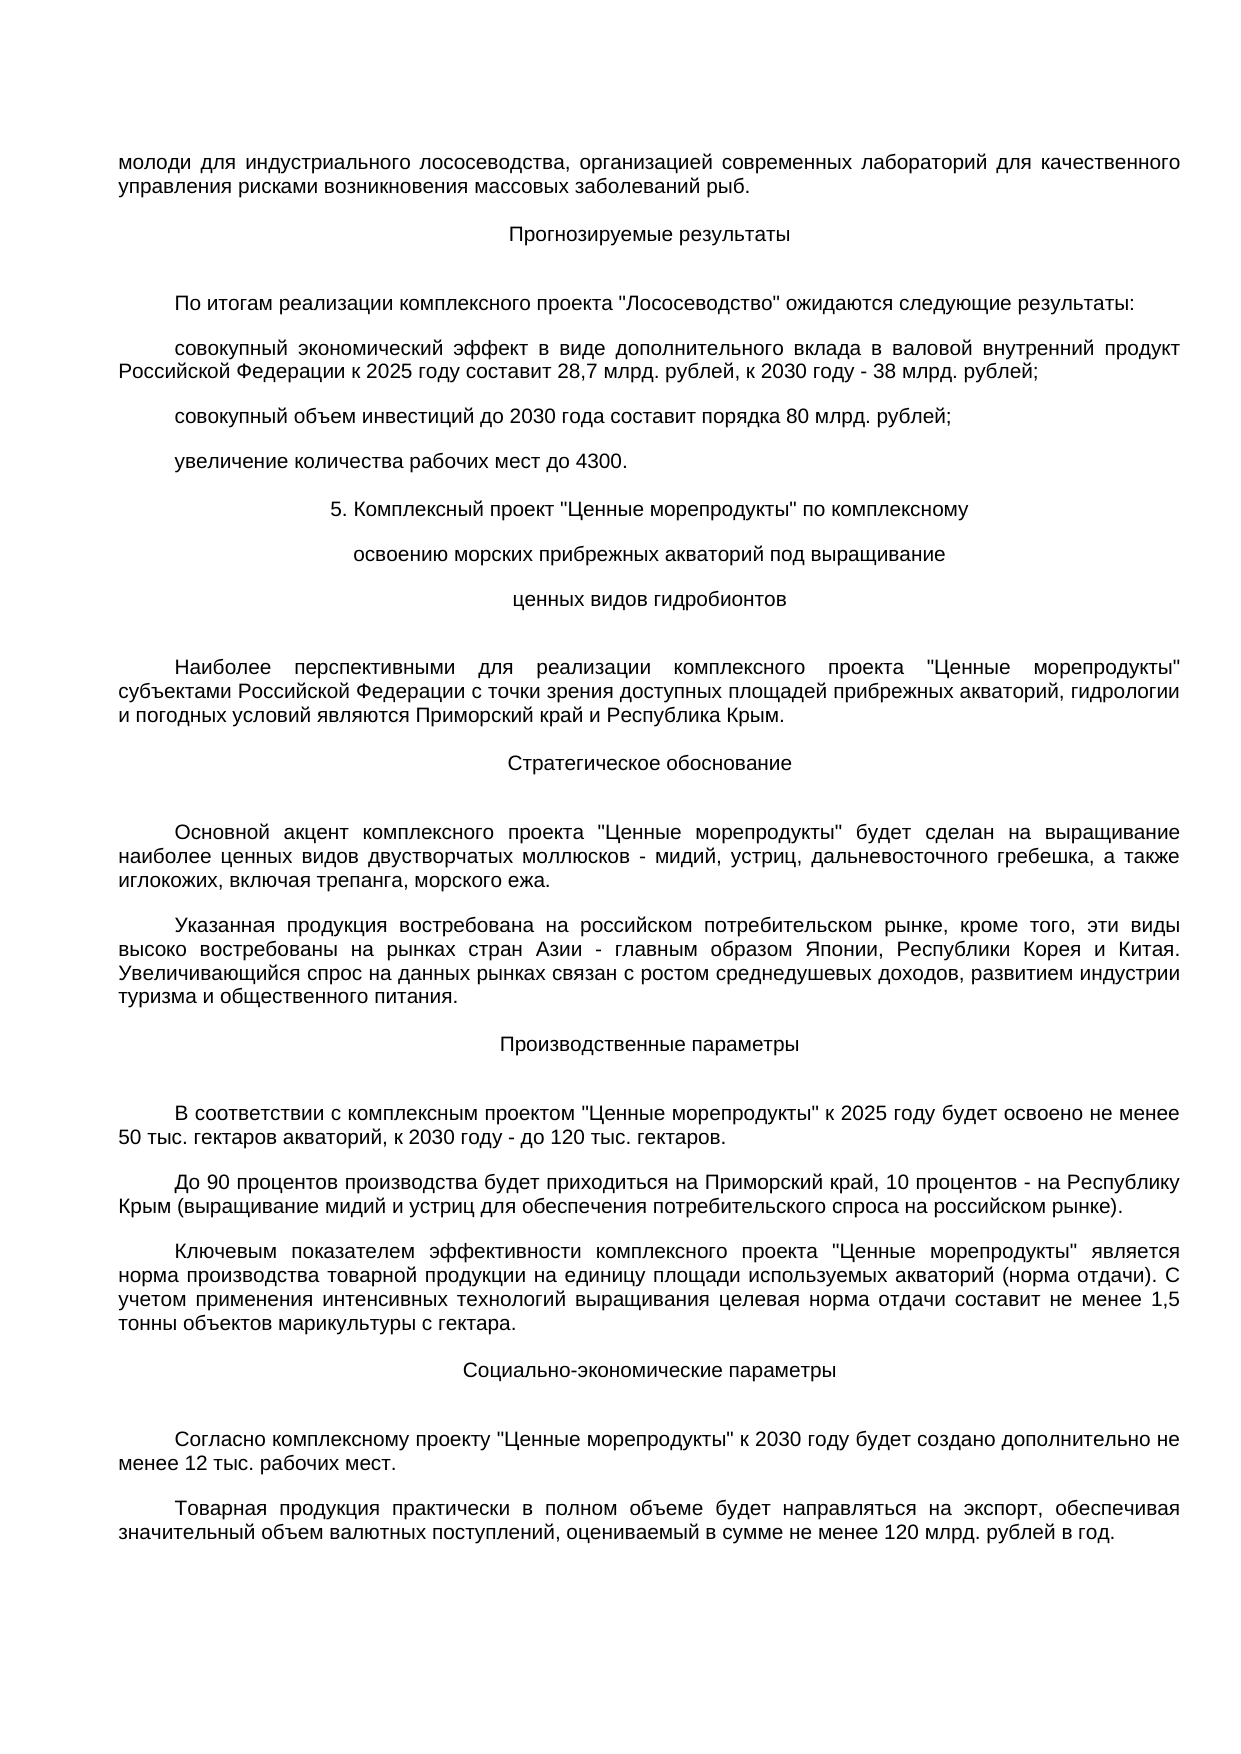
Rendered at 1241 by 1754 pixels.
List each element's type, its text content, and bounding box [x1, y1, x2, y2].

text Согласно комплексному проекту "Ценные морепродукты" к 2030 году будет создано дополнительно не менее 12 тыс. рабочих мест. [118, 1427, 1181, 1475]
text До 90 процентов производства будет приходиться на Приморский край, 10 процентов - на Республику Крым (выращивание мидий и устриц для обеспечения потребительского спроса на российском рынке). [118, 1170, 1181, 1218]
text По итогам реализации комплексного проекта "Лососеводство" ожидаются следующие результаты: [118, 291, 1181, 314]
text 5. Комплексный проект "Ценные морепродукты" по комплексному [118, 497, 1181, 521]
text Производственные параметры [118, 1032, 1181, 1056]
text Прогнозируемые результаты [118, 222, 1181, 246]
text Социально-экономические параметры [118, 1358, 1181, 1382]
text Ключевым показателем эффективности комплексного проекта "Ценные морепродукты" является норма производства товарной продукции на единицу площади используемых акваторий (норма отдачи). С учетом применения интенсивных технологий выращивания целевая норма отдачи составит не менее 1,5 тонны объектов марикультуры с гектара. [118, 1238, 1181, 1334]
text освоению морских прибрежных акваторий под выращивание [118, 542, 1181, 566]
text В соответствии с комплексным проектом "Ценные морепродукты" к 2025 году будет освоено не менее 50 тыс. гектаров акваторий, к 2030 году - до 120 тыс. гектаров. [118, 1101, 1181, 1149]
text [118, 150, 1181, 198]
text Товарная продукция практически в полном объеме будет направляться на экспорт, обеспечивая значительный объем валютных поступлений, оцениваемый в сумме не менее 120 млрд. рублей в год. [118, 1496, 1181, 1544]
text ценных видов гидробионтов [118, 586, 1181, 610]
text Указанная продукция востребована на российском потребительском рынке, кроме того, эти виды высоко востребованы на рынках стран Азии - главным образом Японии, Республики Корея и Китая. Увеличивающийся спрос на данных рынках связан с ростом среднедушевых доходов, развитием индустрии туризма и общественного питания. [118, 912, 1181, 1008]
text Основной акцент комплексного проекта "Ценные морепродукты" будет сделан на выращивание наиболее ценных видов двустворчатых моллюсков - мидий, устриц, дальневосточного гребешка, а также иглокожих, включая трепанга, морского ежа. [118, 820, 1181, 892]
text Стратегическое обоснование [118, 751, 1181, 775]
text совокупный экономический эффект в виде дополнительного вклада в валовой внутренний продукт Российской Федерации к 2025 году составит 28,7 млрд. рублей, к 2030 году - 38 млрд. рублей; [118, 335, 1181, 383]
text Наиболее перспективными для реализации комплексного проекта "Ценные морепродукты" субъектами Российской Федерации с точки зрения доступных площадей прибрежных акваторий, гидрологии и погодных условий являются Приморский край и Республика Крым. [118, 655, 1181, 727]
text увеличение количества рабочих мест до 4300. [118, 449, 1181, 473]
text совокупный объем инвестиций до 2030 года составит порядка 80 млрд. рублей; [118, 404, 1181, 428]
